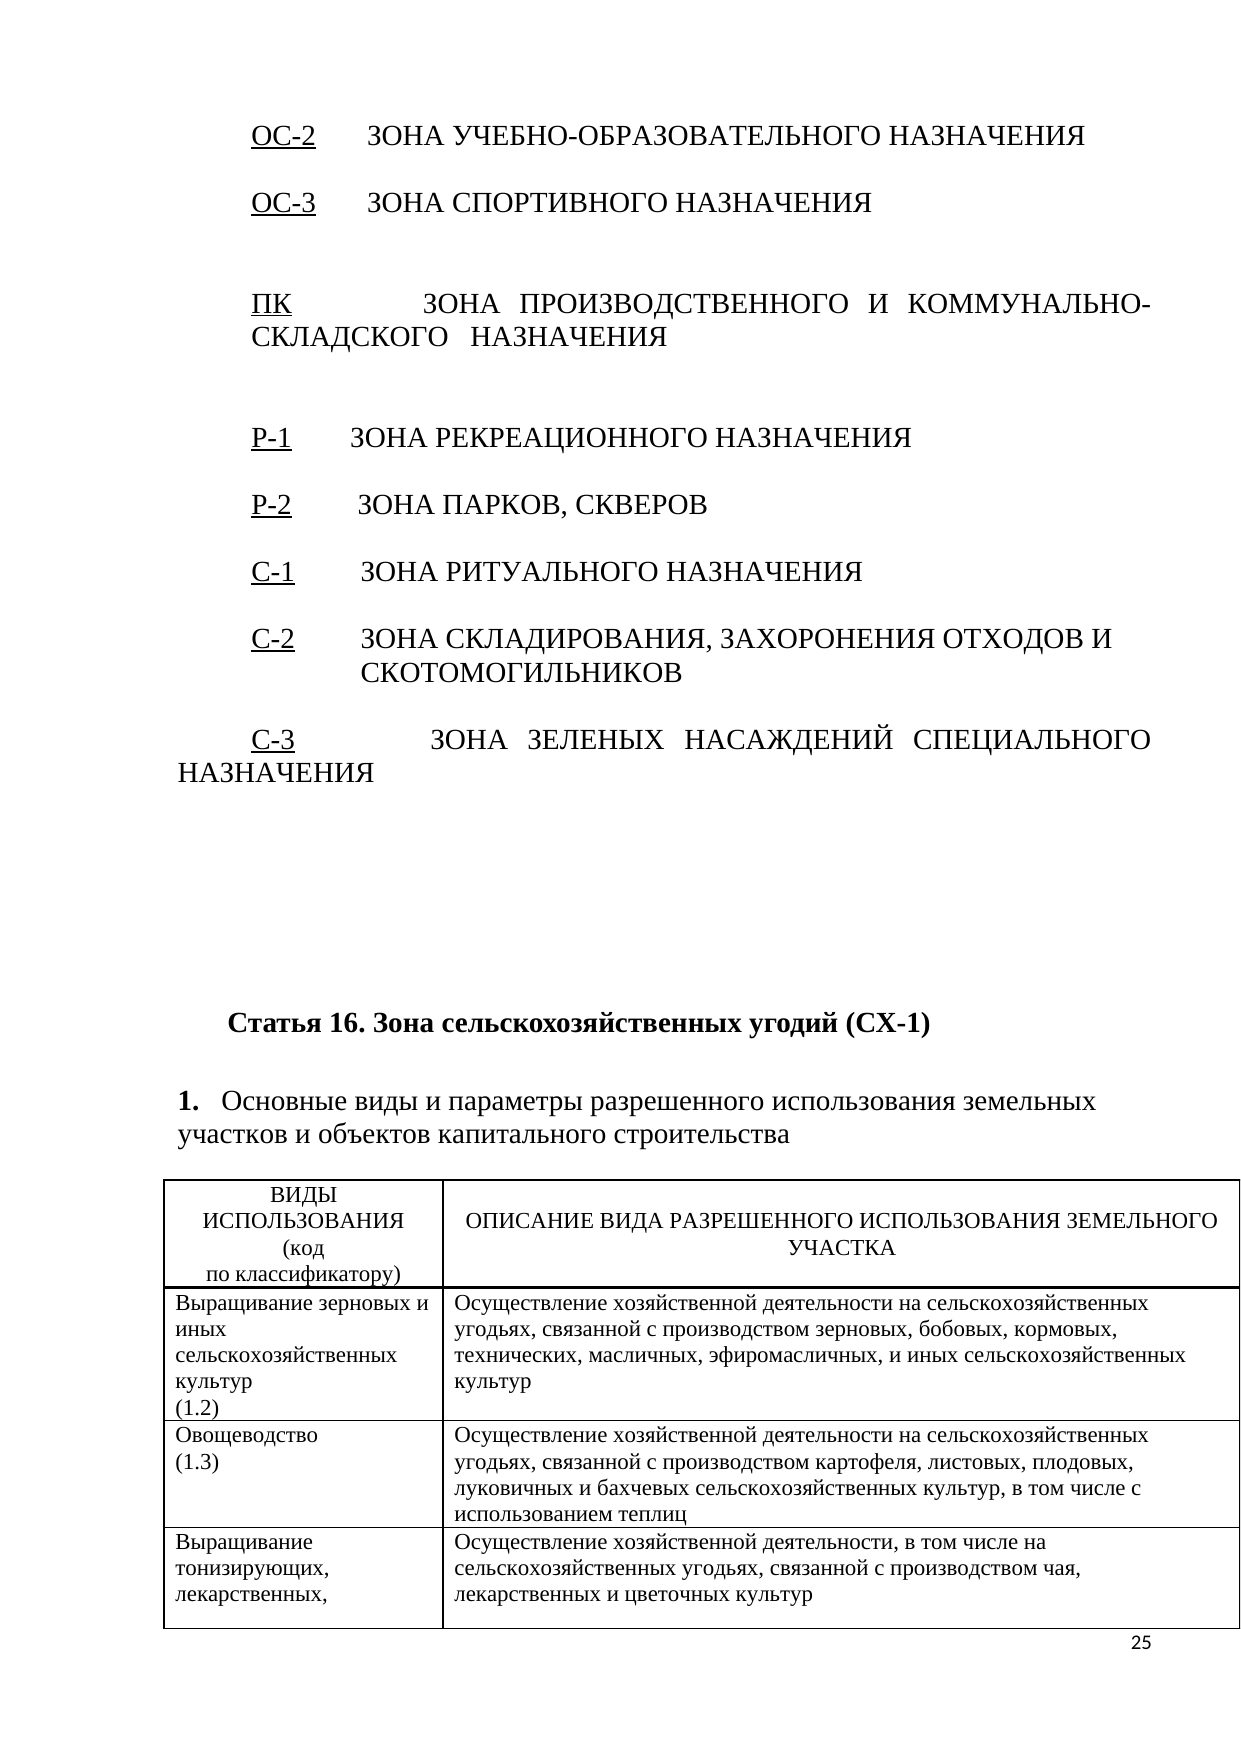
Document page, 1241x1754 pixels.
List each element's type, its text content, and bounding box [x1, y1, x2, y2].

text С-1 ЗОНА РИТУАЛЬНОГО НАЗНАЧЕНИЯ [177, 554, 1152, 588]
table_header ОПИСАНИЕ ВИДА РАЗРЕШЕННОГО ИСПОЛЬЗОВАНИЯ ЗЕМЕЛЬНОГО УЧАСТКА [444, 1181, 1239, 1286]
text Р-2 ЗОНА ПАРКОВ, СКВЕРОВ [177, 487, 1152, 521]
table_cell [165, 1528, 442, 1628]
text СКОТОМОГИЛЬНИКОВ [177, 655, 1152, 688]
table_cell Осуществление хозяйственной деятельности на сельскохозяйственных угодьях, связанной с производством картофеля, листовых, плодовых, луковичных и бахчевых сельскохозяйственных культур, в том числе с использованием теплиц [444, 1421, 1239, 1527]
text 1. Основные виды и параметры разрешенного использования земельных участков и объектов капитального строительства [177, 1083, 1152, 1150]
text С-2 ЗОНА СКЛАДИРОВАНИЯ, ЗАХОРОНЕНИЯ ОТХОДОВ И [177, 621, 1152, 655]
text ОС-3 ЗОНА СПОРТИВНОГО НАЗНАЧЕНИЯ [177, 185, 1152, 219]
table_cell Осуществление хозяйственной деятельности на сельскохозяйственных угодьях, связанной с производством зерновых, бобовых, кормовых, технических, масличных, эфиромасличных, и иных сельскохозяйственных культур [444, 1289, 1239, 1420]
table_cell Выращивание зерновых и иных сельскохозяйственных культур (1.2) [165, 1289, 442, 1420]
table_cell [444, 1528, 1239, 1628]
table_header ВИДЫ ИСПОЛЬЗОВАНИЯ (код по классификатору) [165, 1181, 442, 1286]
table_cell Овощеводство (1.3) [165, 1421, 442, 1527]
text С-3 ЗОНА ЗЕЛЕНЫХ НАСАЖДЕНИЙ СПЕЦИАЛЬНОГО НАЗНАЧЕНИЯ [177, 722, 1152, 789]
text ПК ЗОНА ПРОИЗВОДСТВЕННОГО И КОММУНАЛЬНО-СКЛАДСКОГО НАЗНАЧЕНИЯ [251, 286, 1152, 353]
text ОС-2 ЗОНА УЧЕБНО-ОБРАЗОВАТЕЛЬНОГО НАЗНАЧЕНИЯ [177, 118, 1152, 152]
text Статья 16. Зона сельскохозяйственных угодий (СХ-1) [177, 1005, 1152, 1038]
text Р-1 ЗОНА РЕКРЕАЦИОННОГО НАЗНАЧЕНИЯ [177, 420, 1152, 453]
